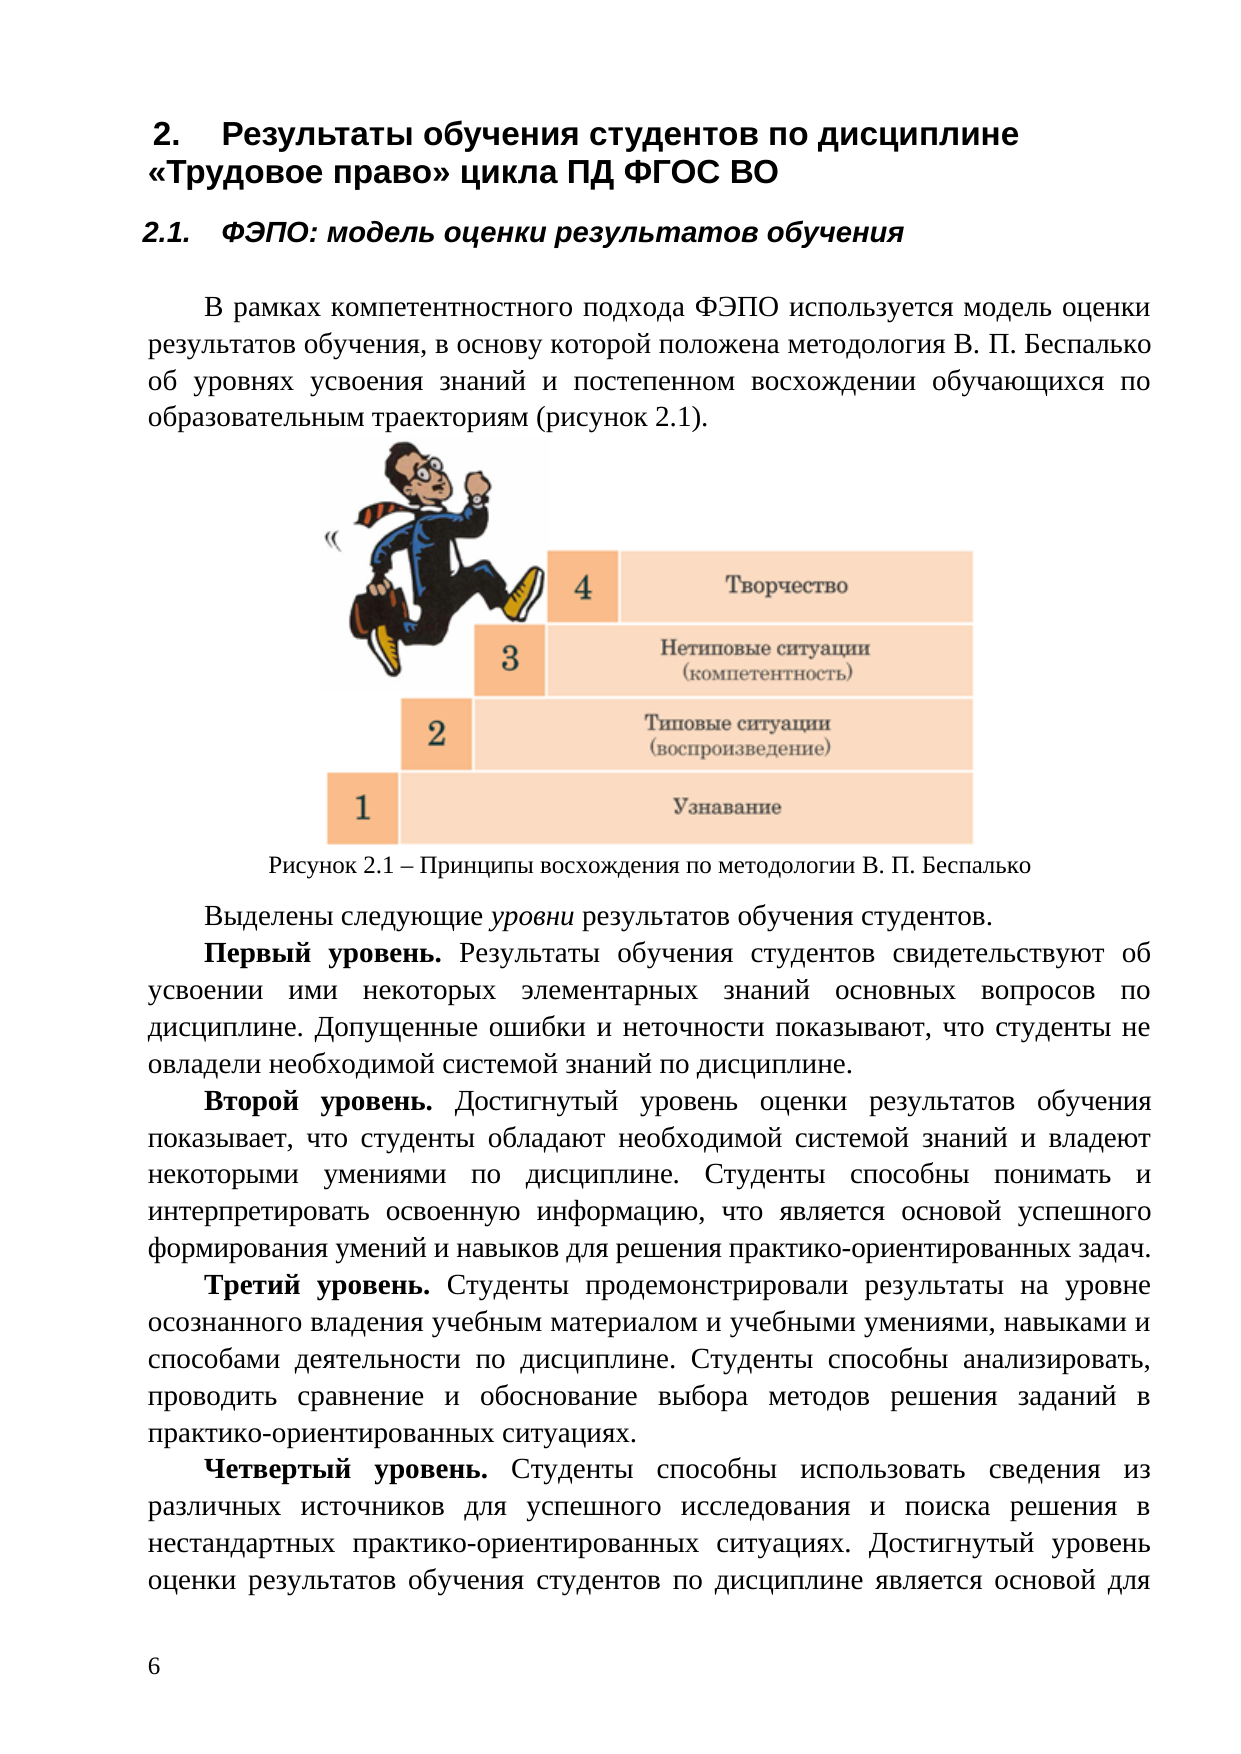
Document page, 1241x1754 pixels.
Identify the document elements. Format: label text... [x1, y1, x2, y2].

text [148, 1452, 1152, 1596]
text Выделены следующие уровни результатов обучения студентов. [148, 898, 1152, 932]
subtitle Результаты обучения студентов по дисциплине «Трудовое право» цикла ПД ФГОС ВО [148, 114, 1152, 191]
text Второй уровень. Достигнутый уровень оценки результатов обучения показывает, что студенты обладают необходимой системой знаний и владеют некоторыми умениями по дисциплине. Студенты способны понимать и интерпретировать освоенную информацию, что является основой успешного формирования умений и навыков для решения практико-ориентированных задач. [148, 1083, 1152, 1264]
subtitle ФЭПО: модель оценки результатов обучения [148, 216, 1152, 249]
text В рамках компетентностного подхода ФЭПО используется модель оценки результатов обучения, в основу которой положена методология В. П. Беспалько об уровнях усвоения знаний и постепенном восхождении обучающихся по образовательным траекториям (рисунок 2.1). [148, 289, 1152, 433]
picture [320, 436, 979, 851]
text Третий уровень. Студенты продемонстрировали результаты на уровне осознанного владения учебным материалом и учебными умениями, навыками и способами деятельности по дисциплине. Студенты способны анализировать, проводить сравнение и обоснование выбора методов решения заданий в практико-ориентированных ситуациях. [148, 1267, 1152, 1448]
text Первый уровень. Результаты обучения студентов свидетельствуют об усвоении ими некоторых элементарных знаний основных вопросов по дисциплине. Допущенные ошибки и неточности показывают, что студенты не овладели необходимой системой знаний по дисциплине. [148, 935, 1152, 1079]
